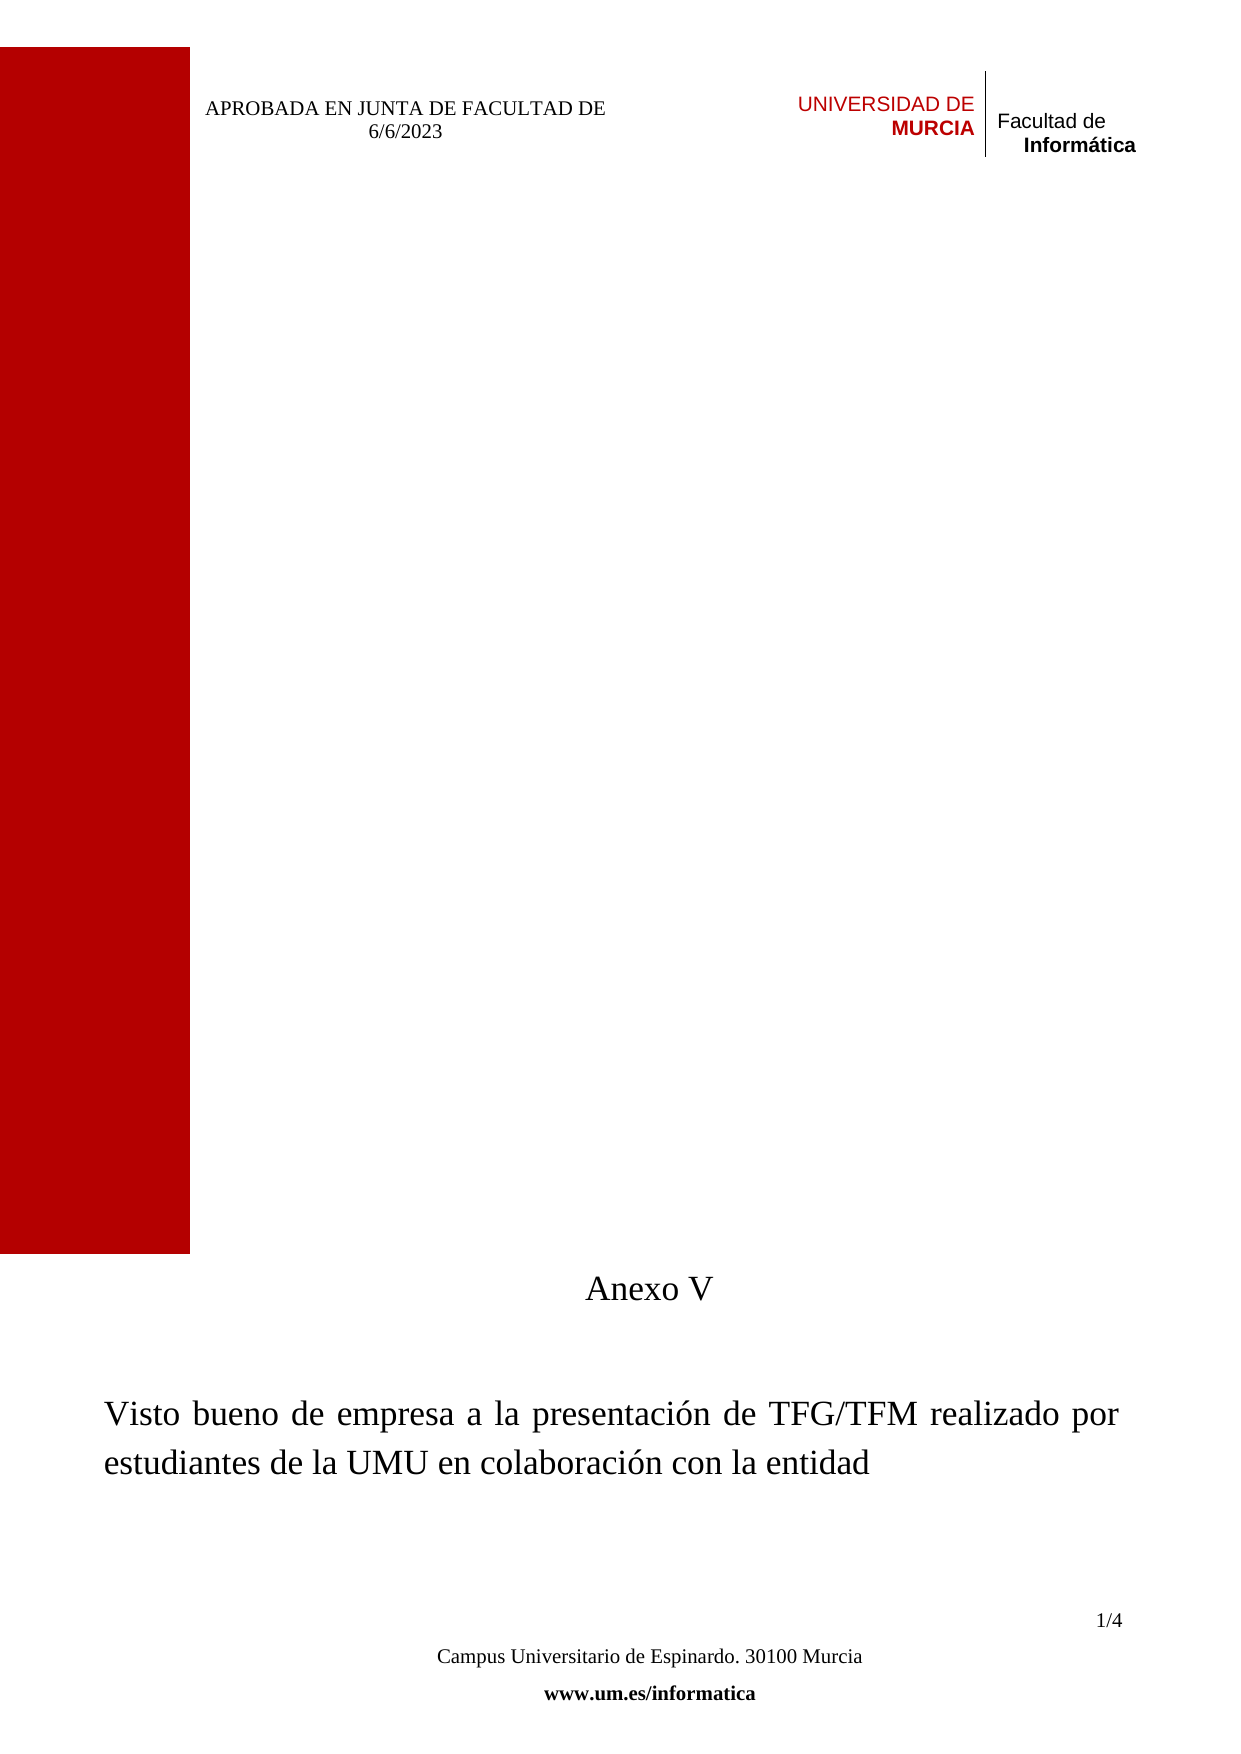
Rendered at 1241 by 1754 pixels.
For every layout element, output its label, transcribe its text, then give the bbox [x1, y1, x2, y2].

text Visto bueno de empresa a la presentación de TFG/TFM realizado por estudiantes de la UMU en colaboración con la entidad [103, 1392, 1121, 1482]
text Anexo V [103, 1267, 1121, 1308]
